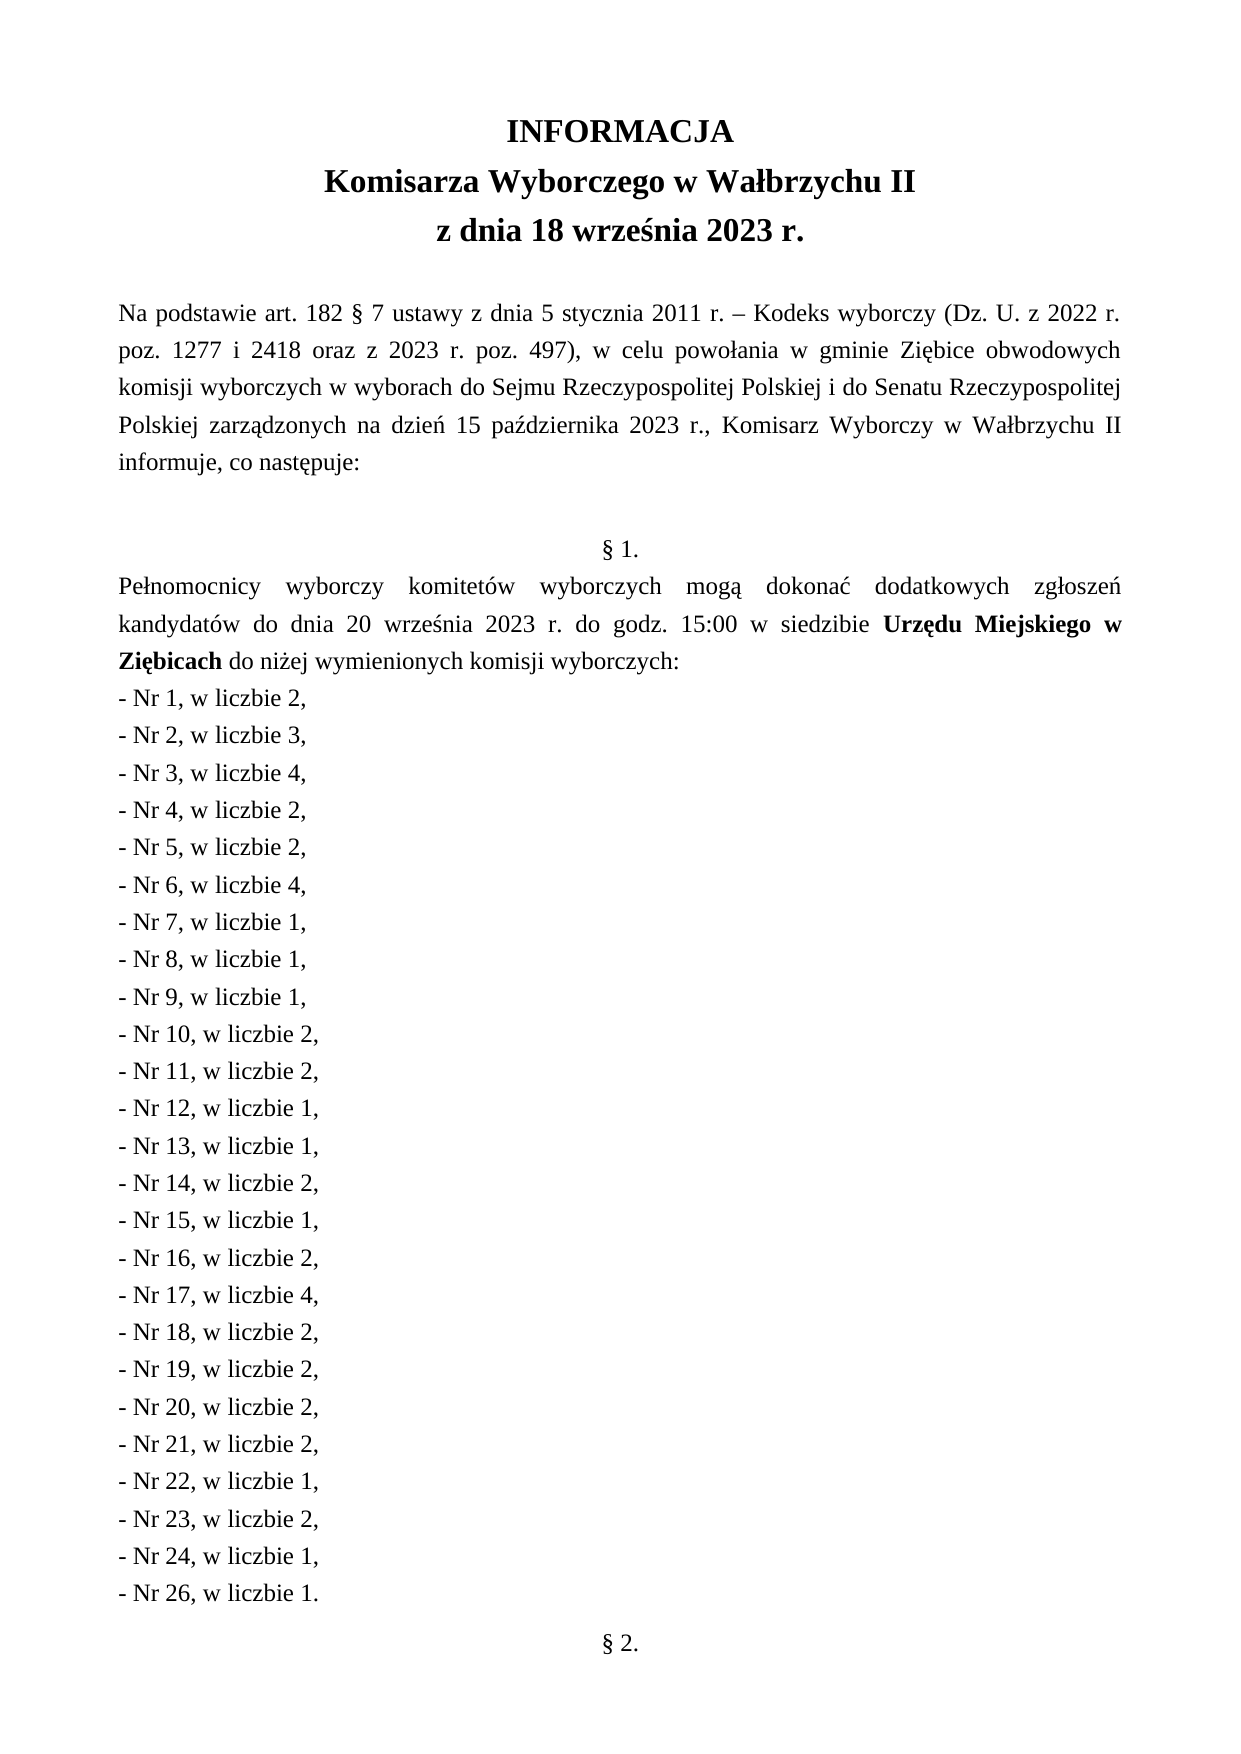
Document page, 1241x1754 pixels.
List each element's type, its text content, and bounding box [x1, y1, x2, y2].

text - Nr 4, w liczbie 2, [118, 795, 1122, 824]
text - Nr 8, w liczbie 1, [118, 944, 1122, 973]
text - Nr 14, w liczbie 2, [118, 1168, 1122, 1197]
text - Nr 7, w liczbie 1, [118, 907, 1122, 936]
text - Nr 26, w liczbie 1. [118, 1578, 1122, 1607]
text - Nr 13, w liczbie 1, [118, 1131, 1122, 1159]
text - Nr 20, w liczbie 2, [118, 1392, 1122, 1421]
text - Nr 3, w liczbie 4, [118, 758, 1122, 787]
text - Nr 11, w liczbie 2, [118, 1056, 1122, 1085]
text - Nr 16, w liczbie 2, [118, 1243, 1122, 1271]
text - Nr 9, w liczbie 1, [118, 982, 1122, 1010]
text - Nr 5, w liczbie 2, [118, 832, 1122, 861]
text - Nr 12, w liczbie 1, [118, 1093, 1122, 1122]
text Na podstawie art. 182 § 7 ustawy z dnia 5 stycznia 2011 r. – Kodeks wyborczy (Dz. U. z 2022 r. poz. 1277 i 2418 oraz z 2023 r. poz. 497), w celu powołania w gminie Ziębice obwodowych komisji wyborczych w wyborach do Sejmu Rzeczypospolitej Polskiej i do Senatu Rzeczypospolitej Polskiej zarządzonych na dzień 15 października 2023 r., Komisarz Wyborczy w Wałbrzychu II informuje, co następuje: [118, 298, 1122, 476]
text - Nr 17, w liczbie 4, [118, 1280, 1122, 1309]
text - Nr 21, w liczbie 2, [118, 1429, 1122, 1458]
text - Nr 15, w liczbie 1, [118, 1205, 1122, 1234]
text - Nr 19, w liczbie 2, [118, 1354, 1122, 1383]
text - Nr 6, w liczbie 4, [118, 870, 1122, 898]
text § 1. [118, 534, 1122, 563]
text z dnia 18 września 2023 r. [118, 211, 1122, 249]
text - Nr 10, w liczbie 2, [118, 1019, 1122, 1048]
text Komisarza Wyborczego w Wałbrzychu II [118, 161, 1122, 199]
text - Nr 1, w liczbie 2, [118, 683, 1122, 712]
text - Nr 23, w liczbie 2, [118, 1504, 1122, 1532]
text - Nr 2, w liczbie 3, [118, 721, 1122, 749]
text § 2. [118, 1628, 1122, 1657]
text Pełnomocnicy wyborczy komitetów wyborczych mogą dokonać dodatkowych zgłoszeń kandydatów do dnia 20 września 2023 r. do godz. 15:00 w siedzibie Urzędu Miejskiego w Ziębicach do niżej wymienionych komisji wyborczych: [118, 571, 1122, 675]
text - Nr 18, w liczbie 2, [118, 1317, 1122, 1346]
text - Nr 24, w liczbie 1, [118, 1541, 1122, 1570]
text - Nr 22, w liczbie 1, [118, 1466, 1122, 1495]
text INFORMACJA [118, 111, 1122, 149]
